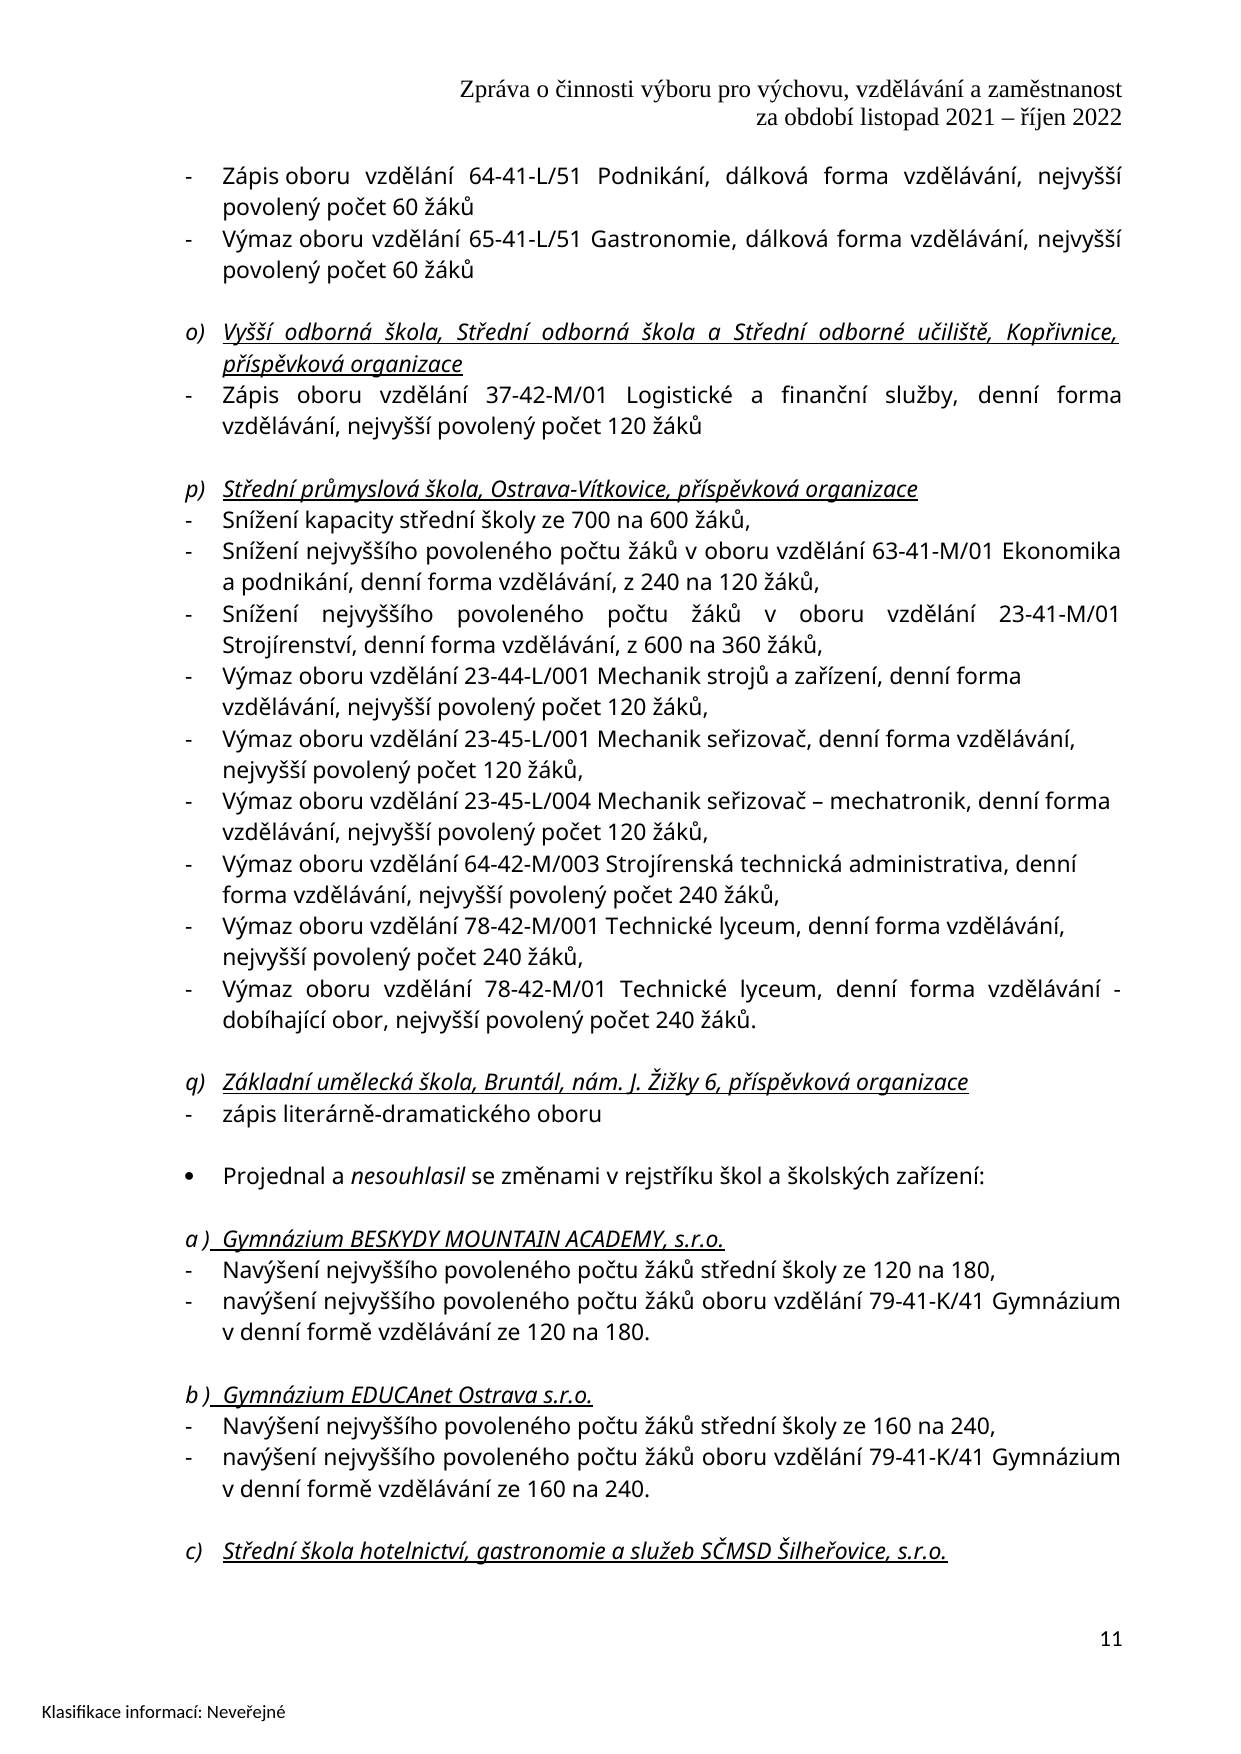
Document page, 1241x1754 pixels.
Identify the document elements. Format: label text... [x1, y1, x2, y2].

list Základní umělecká škola, Bruntál, nám. J. Žižky 6, příspěvková organizace [185, 1066, 1122, 1097]
list Snížení nejvyššího povoleného počtu žáků v oboru vzdělání 63-41-M/01 Ekonomika a podnikání, denní forma vzdělávání, z 240 na 120 žáků, [185, 535, 1122, 597]
list Snížení kapacity střední školy ze 700 na 600 žáků, [185, 504, 1122, 535]
list Zápis oboru vzdělání 37-42-M/01 Logistické a finanční služby, denní forma vzdělávání, nejvyšší povolený počet 120 žáků [185, 379, 1122, 441]
list Výmaz oboru vzdělání 23-45-L/004 Mechanik seřizovač – mechatronik, denní forma vzdělávání, nejvyšší povolený počet 120 žáků, [185, 785, 1122, 847]
list Výmaz oboru vzdělání 78-42-M/01 Technické lyceum, denní forma vzdělávání - dobíhající obor, nejvyšší povolený počet 240 žáků. [185, 972, 1122, 1035]
list zápis literárně-dramatického oboru [185, 1097, 1122, 1129]
list Navýšení nejvyššího povoleného počtu žáků střední školy ze 160 na 240, [185, 1410, 1122, 1441]
list Gymnázium EDUCAnet Ostrava s.r.o. [185, 1379, 1122, 1410]
list Vyšší odborná škola, Střední odborná škola a Střední odborné učiliště, Kopřivnice, příspěvková organizace [185, 316, 1122, 379]
list Projednal a nesouhlasil se změnami v rejstříku škol a školských zařízení: [185, 1160, 1122, 1191]
list Výmaz oboru vzdělání 78-42-M/001 Technické lyceum, denní forma vzdělávání, nejvyšší povolený počet 240 žáků, [185, 910, 1122, 972]
list Navýšení nejvyššího povoleného počtu žáků střední školy ze 120 na 180, [185, 1254, 1122, 1285]
list Zápis oboru vzdělání 64-41-L/51 Podnikání, dálková forma vzdělávání, nejvyšší povolený počet 60 žáků [185, 160, 1122, 222]
list navýšení nejvyššího povoleného počtu žáků oboru vzdělání 79-41-K/41 Gymnázium v denní formě vzdělávání ze 160 na 240. [185, 1441, 1122, 1504]
list Gymnázium BESKYDY MOUNTAIN ACADEMY, s.r.o. [185, 1222, 1122, 1254]
list Výmaz oboru vzdělání 64-42-M/003 Strojírenská technická administrativa, denní forma vzdělávání, nejvyšší povolený počet 240 žáků, [185, 847, 1122, 910]
list Výmaz oboru vzdělání 23-45-L/001 Mechanik seřizovač, denní forma vzdělávání, nejvyšší povolený počet 120 žáků, [185, 722, 1122, 785]
list Výmaz oboru vzdělání 65-41-L/51 Gastronomie, dálková forma vzdělávání, nejvyšší povolený počet 60 žáků [185, 222, 1122, 285]
list Střední škola hotelnictví, gastronomie a služeb SČMSD Šilheřovice, s.r.o. [185, 1535, 1122, 1566]
list Snížení nejvyššího povoleného počtu žáků v oboru vzdělání 23-41-M/01 Strojírenství, denní forma vzdělávání, z 600 na 360 žáků, [185, 597, 1122, 660]
list navýšení nejvyššího povoleného počtu žáků oboru vzdělání 79-41-K/41 Gymnázium v denní formě vzdělávání ze 120 na 180. [185, 1285, 1122, 1347]
list Střední průmyslová škola, Ostrava-Vítkovice, příspěvková organizace [185, 472, 1122, 504]
list Výmaz oboru vzdělání 23-44-L/001 Mechanik strojů a zařízení, denní forma vzdělávání, nejvyšší povolený počet 120 žáků, [185, 660, 1122, 722]
